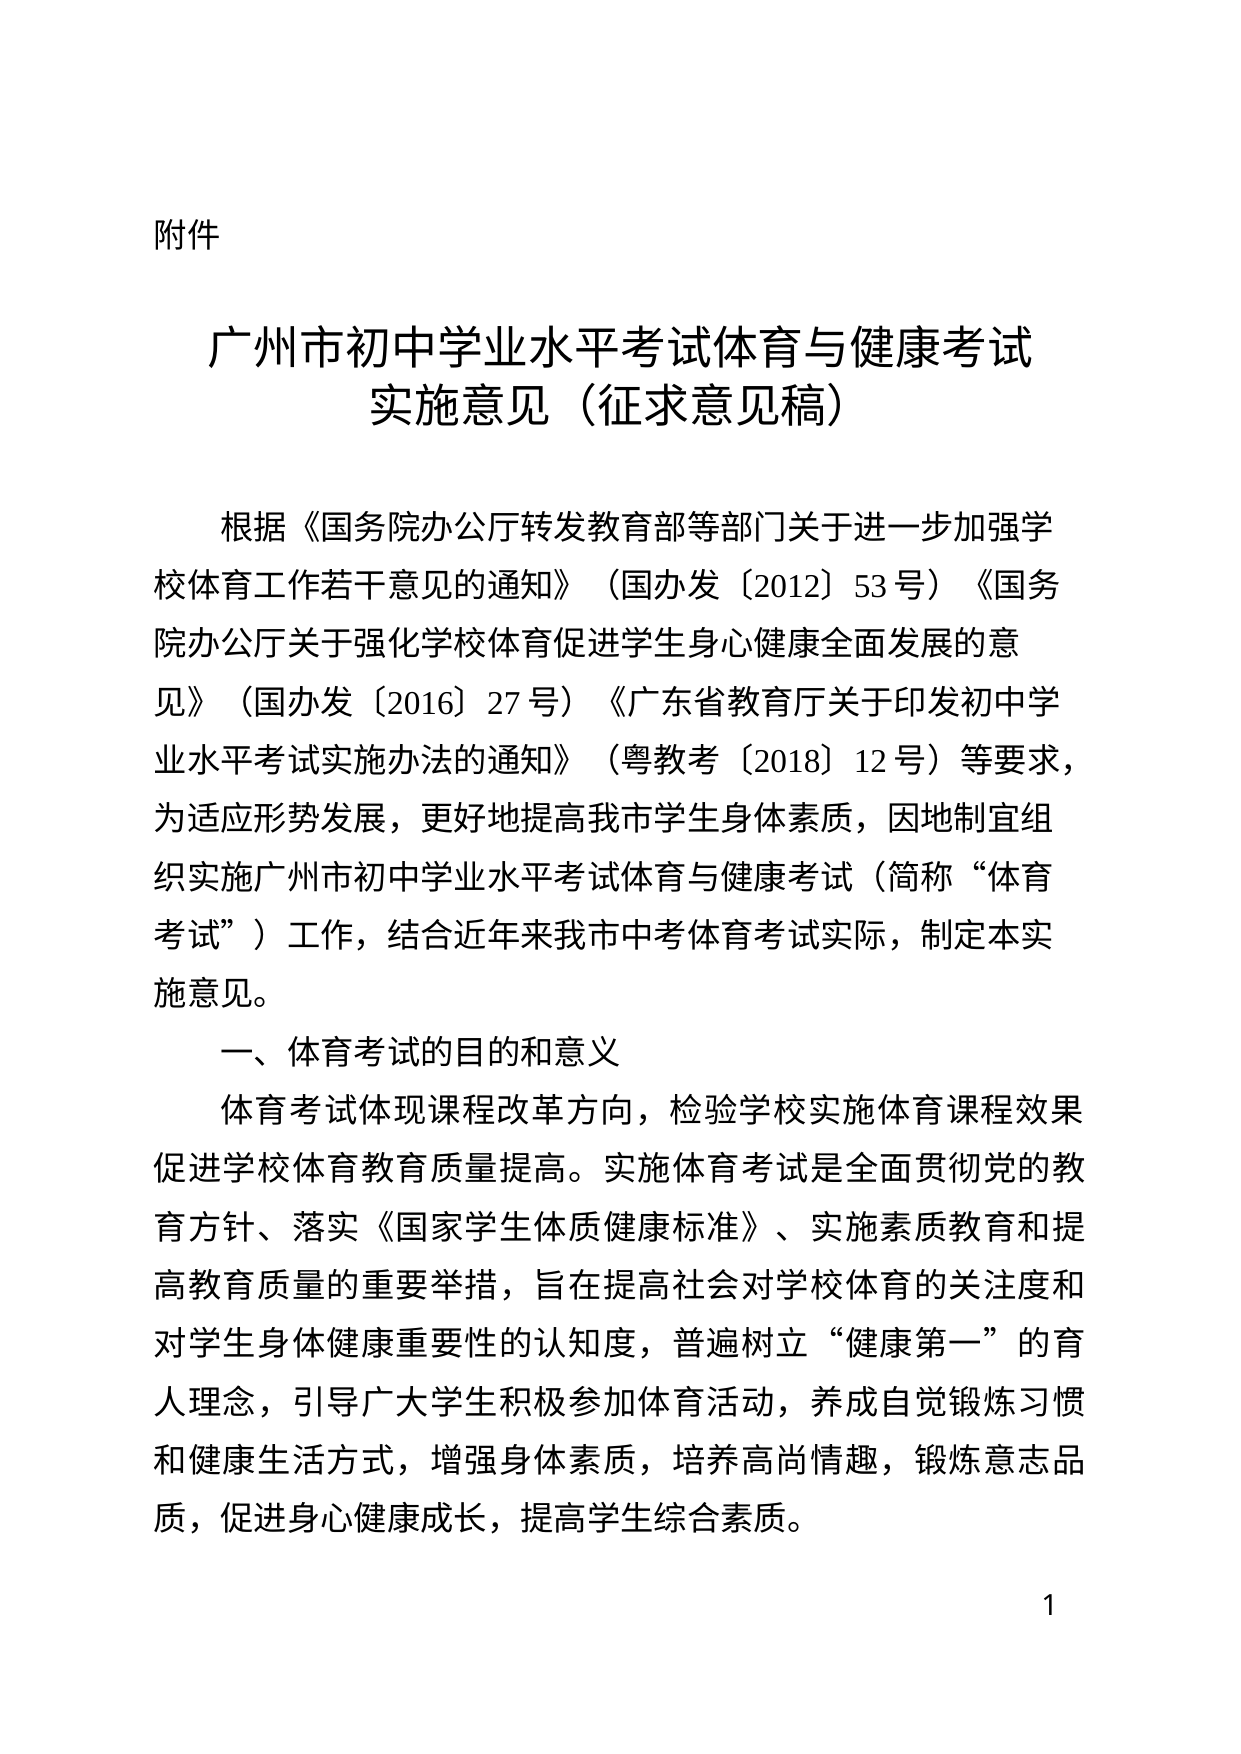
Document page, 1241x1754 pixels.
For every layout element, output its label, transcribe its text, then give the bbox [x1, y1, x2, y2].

text 广州市初中学业水平考试体育与健康考试 [153, 317, 1087, 376]
text 一、体育考试的目的和意义 [153, 1017, 1087, 1076]
text 根据《国务院办公厅转发教育部等部门关于进一步加强学校体育工作若干意见的通知》（国办发〔2012〕53号）《国务院办公厅关于强化学校体育促进学生身心健康全面发展的意见》（国办发〔2016〕27号）《广东省教育厅关于印发初中学业水平考试实施办法的通知》（粤教考〔2018〕12号）等要求，为适应形势发展，更好地提高我市学生身体素质，因地制宜组织实施广州市初中学业水平考试体育与健康考试（简称“体育考试”）工作，结合近年来我市中考体育考试实际，制定本实施意见。 [153, 492, 1087, 1017]
text 附件 [153, 201, 1087, 259]
text 体育考试体现课程改革方向，检验学校实施体育课程效果，促进学校体育教育质量提高。实施体育考试是全面贯彻党的教育方针、落实《国家学生体质健康标准》、实施素质教育和提高教育质量的重要举措，旨在提高社会对学校体育的关注度和对学生身体健康重要性的认知度，普遍树立“健康第一”的育人理念，引导广大学生积极参加体育活动，养成自觉锻炼习惯和健康生活方式，增强身体素质，培养高尚情趣，锻炼意志品质，促进身心健康成长，提高学生综合素质。 [153, 1076, 1087, 1542]
text 实施意见（征求意见稿） [153, 376, 1087, 434]
